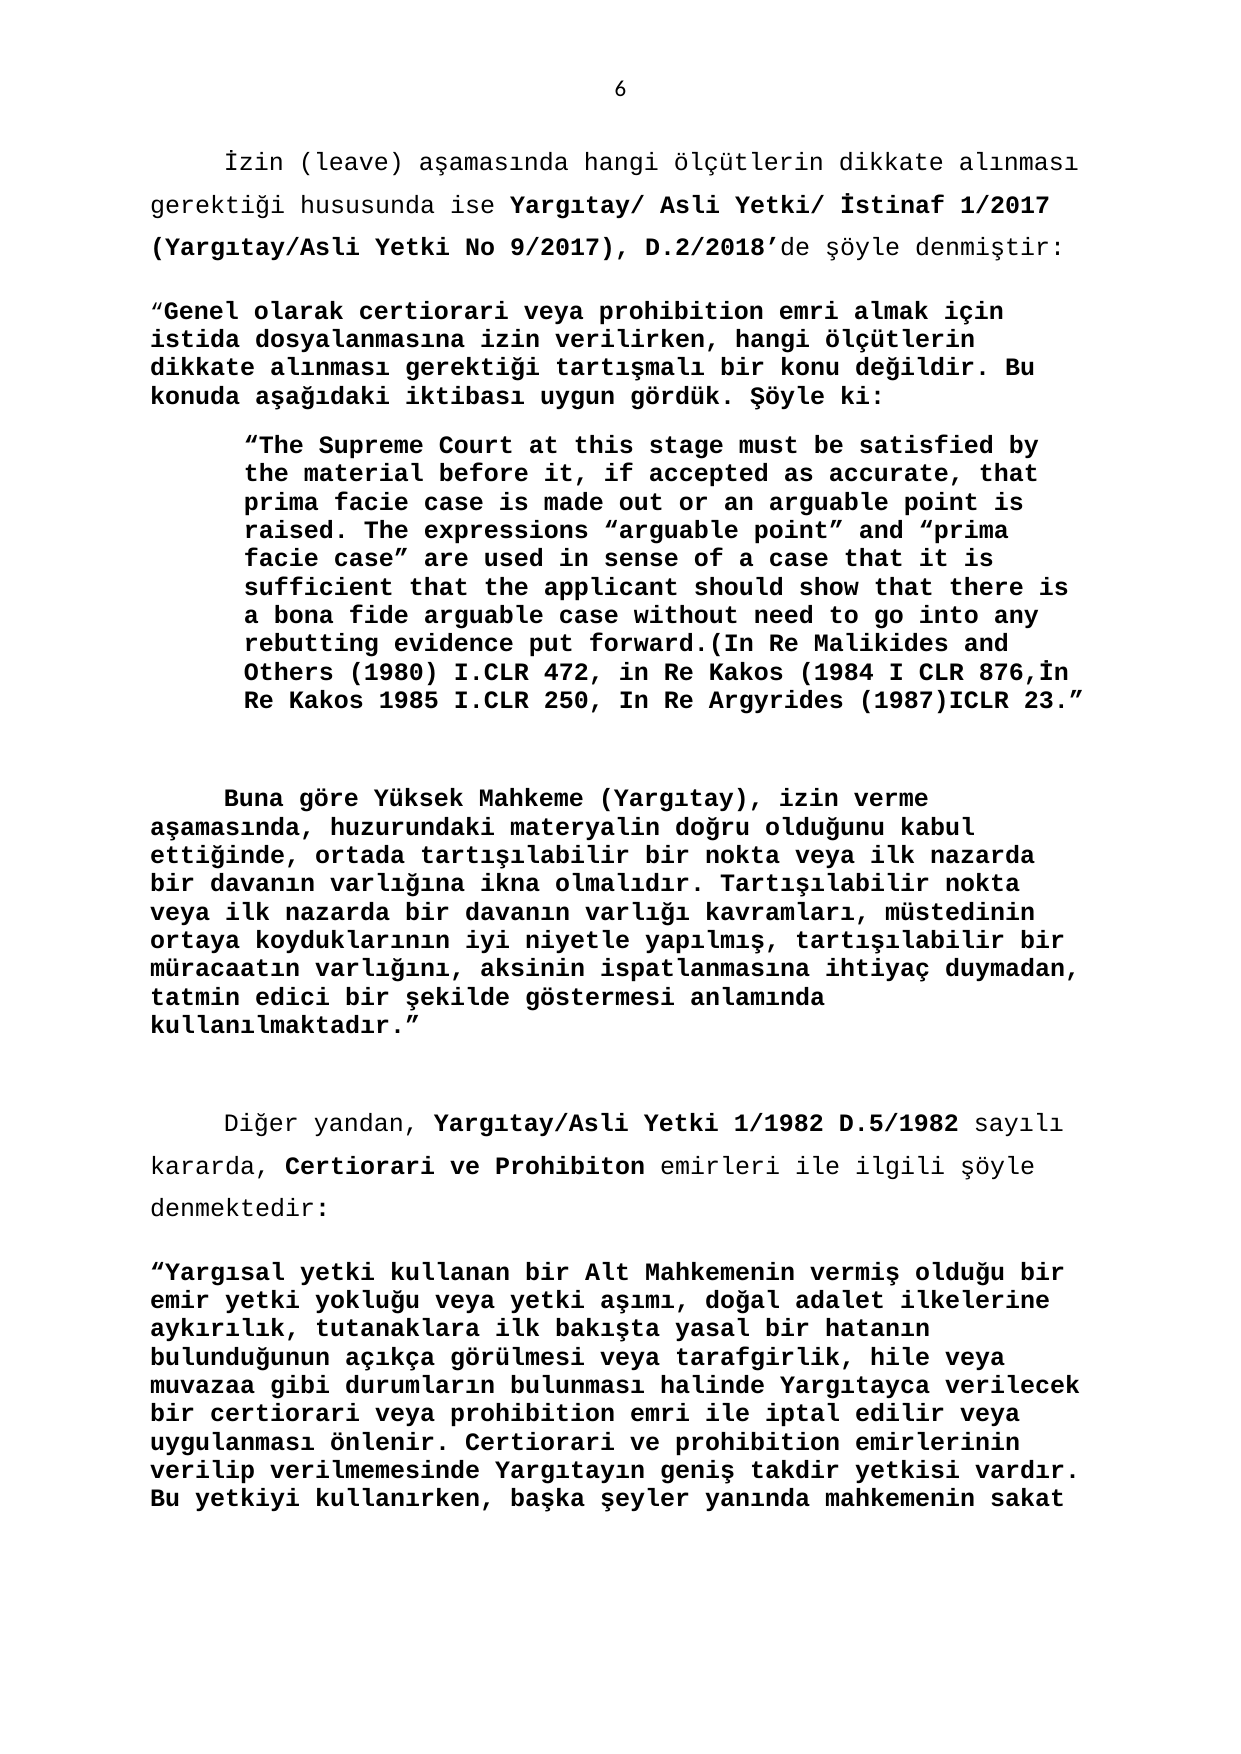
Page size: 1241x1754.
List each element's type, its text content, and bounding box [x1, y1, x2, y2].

text Buna göre Yüksek Mahkeme (Yargıtay), izin verme aşamasında, huzurundaki materyalin doğru olduğunu kabul ettiğinde, ortada tartışılabilir bir nokta veya ilk nazarda bir davanın varlığına ikna olmalıdır. Tartışılabilir nokta veya ilk nazarda bir davanın varlığı kavramları, müstedinin ortaya koyduklarının iyi niyetle yapılmış, tartışılabilir bir müracaatın varlığını, aksinin ispatlanmasına ihtiyaç duymadan, tatmin edici bir şekilde göstermesi anlamında kullanılmaktadır.” [150, 786, 1090, 1041]
text “The Supreme Court at this stage must be satisfied by the material before it, if accepted as accurate, that prima facie case is made out or an arguable point is raised. The expressions “arguable point” and “prima facie case” are used in sense of a case that it is sufficient that the applicant should show that there is a bona fide arguable case without need to go into any rebutting evidence put forward.(In Re Malikides and Others (1980) I.CLR 472, in Re Kakos (1984 I CLR 876,İn Re Kakos 1985 I.CLR 250, In Re Argyrides (1987)ICLR 23.” [150, 432, 1090, 716]
text “Genel olarak certiorari veya prohibition emri almak için istida dosyalanmasına izin verilirken, hangi ölçütlerin dikkate alınması gerektiği tartışmalı bir konu değildir. Bu konuda aşağıdaki iktibası uygun gördük. Şöyle ki: [150, 298, 1090, 412]
text “Yargısal yetki kullanan bir Alt Mahkemenin vermiş olduğu bir emir yetki yokluğu veya yetki aşımı, doğal adalet ilkelerine aykırılık, tutanaklara ilk bakışta yasal bir hatanın bulunduğunun açıkça görülmesi veya tarafgirlik, hile veya muvazaa gibi durumların bulunması halinde Yargıtayca verilecek bir certiorari veya prohibition emri ile iptal edilir veya uygulanması önlenir. Certiorari ve prohibition emirlerinin verilip verilmemesinde Yargıtayın geniş takdir yetkisi vardır. Bu yetkiyi kullanırken, başka şeyler yanında mahkemenin sakat [150, 1259, 1090, 1514]
text Diğer yandan, Yargıtay/Asli Yetki 1/1982 D.5/1982 sayılı kararda, Certiorari ve Prohibiton emirleri ile ilgili şöyle denmektedir: [150, 1111, 1090, 1224]
text İzin (leave) aşamasında hangi ölçütlerin dikkate alınması gerektiği hususunda ise Yargıtay/ Asli Yetki/ İstinaf 1/2017 (Yargıtay/Asli Yetki No 9/2017), D.2/2018’de şöyle denmiştir: [150, 150, 1090, 263]
